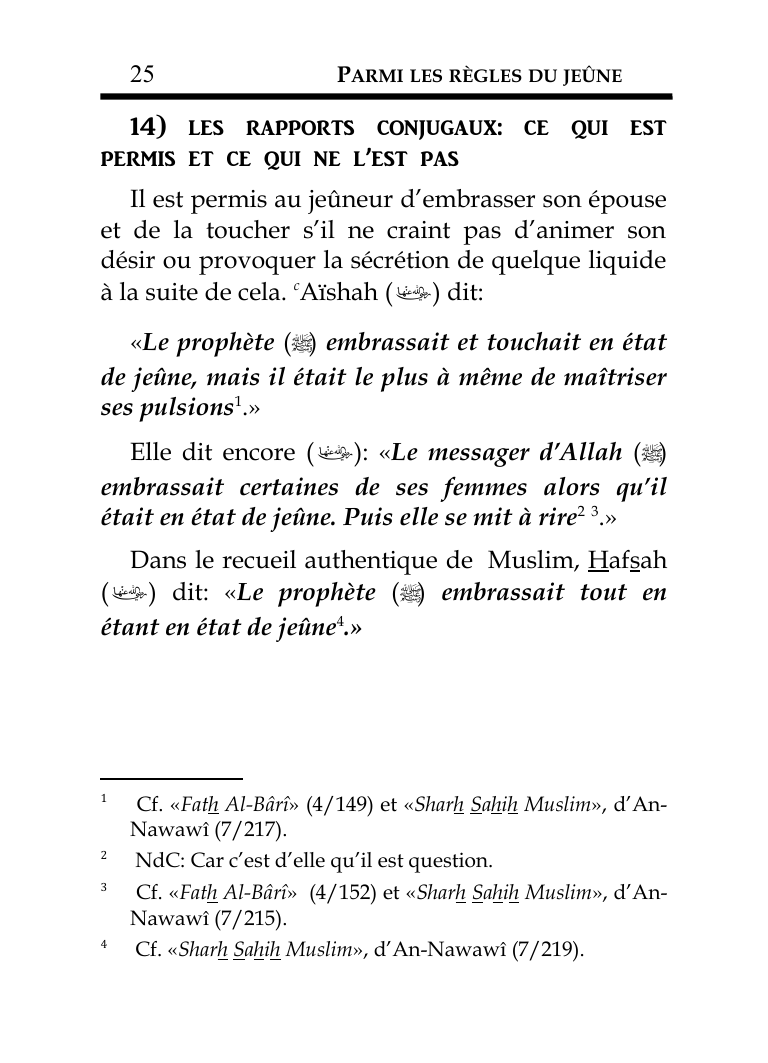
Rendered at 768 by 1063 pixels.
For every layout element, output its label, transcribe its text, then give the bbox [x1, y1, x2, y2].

subtitle 14) les rapports conjugaux: ce qui est permis et ce qui ne l’est pas [100, 111, 667, 172]
text Elle dit encore (ل): «Le messager d’Allah (ج) embrassait certaines de ses femmes alors qu’il était en état de jeûne. Puis elle se mit à rire .» [100, 435, 667, 533]
text Il est permis au jeûneur d’embrasser son épouse et de la toucher s’il ne craint pas d’animer son désir ou provoquer la sécrétion de quelque liquide à la suite de cela. cAïshah (ل) dit: [100, 185, 667, 312]
text Dans le recueil authentique de Muslim, Hafsah (ل) dit: «Le prophète (ج) embrassait tout en étant en état de jeûne.» [100, 545, 667, 643]
text «Le prophète (ج) embrassait et touchait en état de jeûne, mais il était le plus à même de maîtriser ses pulsions.» [100, 325, 667, 423]
